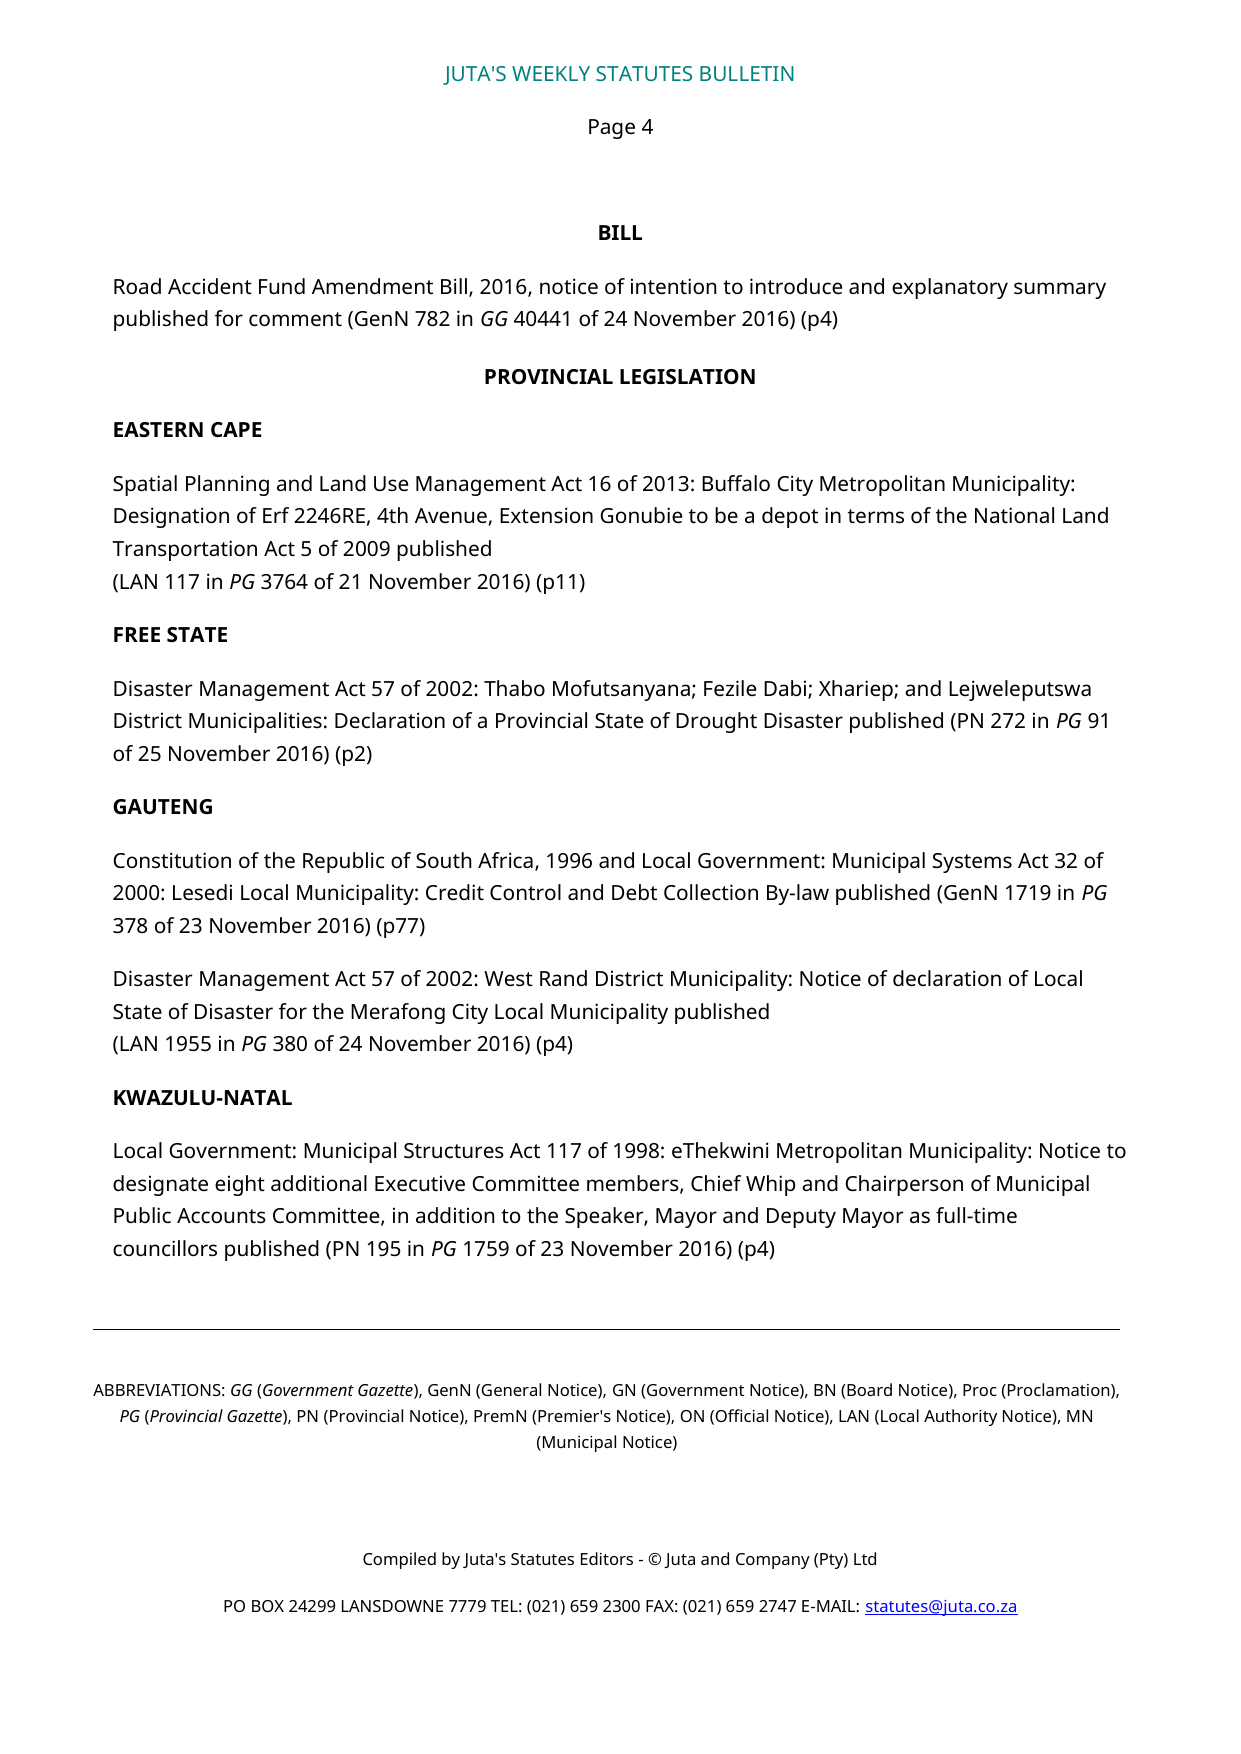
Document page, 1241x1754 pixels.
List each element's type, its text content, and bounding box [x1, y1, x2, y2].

text Spatial Planning and Land Use Management Act 16 of 2013: Buffalo City Metropolitan Municipality: Designation of Erf 2246RE, 4th Avenue, Extension Gonubie to be a depot in terms of the National Land Transportation Act 5 of 2009 published (LAN 117 in PG 3764 of 21 November 2016) (p11) [112, 469, 1128, 595]
text Disaster Management Act 57 of 2002: West Rand District Municipality: Notice of declaration of Local State of Disaster for the Merafong City Local Municipality published (LAN 1955 in PG 380 of 24 November 2016) (p4) [112, 964, 1128, 1058]
text Road Accident Fund Amendment Bill, 2016, notice of intention to introduce and explanatory summary published for comment (GenN 782 in GG 40441 of 24 November 2016) (p4) [112, 272, 1128, 333]
text GAUTENG [112, 792, 1128, 821]
text EASTERN CAPE [112, 416, 1128, 444]
text FREE STATE [112, 620, 1128, 649]
text KWAZULU-NATAL [112, 1083, 1128, 1111]
text PROVINCIAL LEGISLATION [112, 362, 1128, 391]
text BILL [112, 218, 1128, 247]
text Disaster Management Act 57 of 2002: Thabo Mofutsanyana; Fezile Dabi; Xhariep; and Lejweleputswa District Municipalities: Declaration of a Provincial State of Drought Disaster published (PN 272 in PG 91 of 25 November 2016) (p2) [112, 674, 1128, 767]
text Local Government: Municipal Structures Act 117 of 1998: eThekwini Metropolitan Municipality: Notice to designate eight additional Executive Committee members, Chief Whip and Chairperson of Municipal Public Accounts Committee, in addition to the Speaker, Mayor and Deputy Mayor as full-time councillors published (PN 195 in PG 1759 of 23 November 2016) (p4) [112, 1136, 1128, 1263]
text Constitution of the Republic of South Africa, 1996 and Local Government: Municipal Systems Act 32 of 2000: Lesedi Local Municipality: Credit Control and Debt Collection By-law published (GenN 1719 in PG 378 of 23 November 2016) (p77) [112, 846, 1128, 939]
